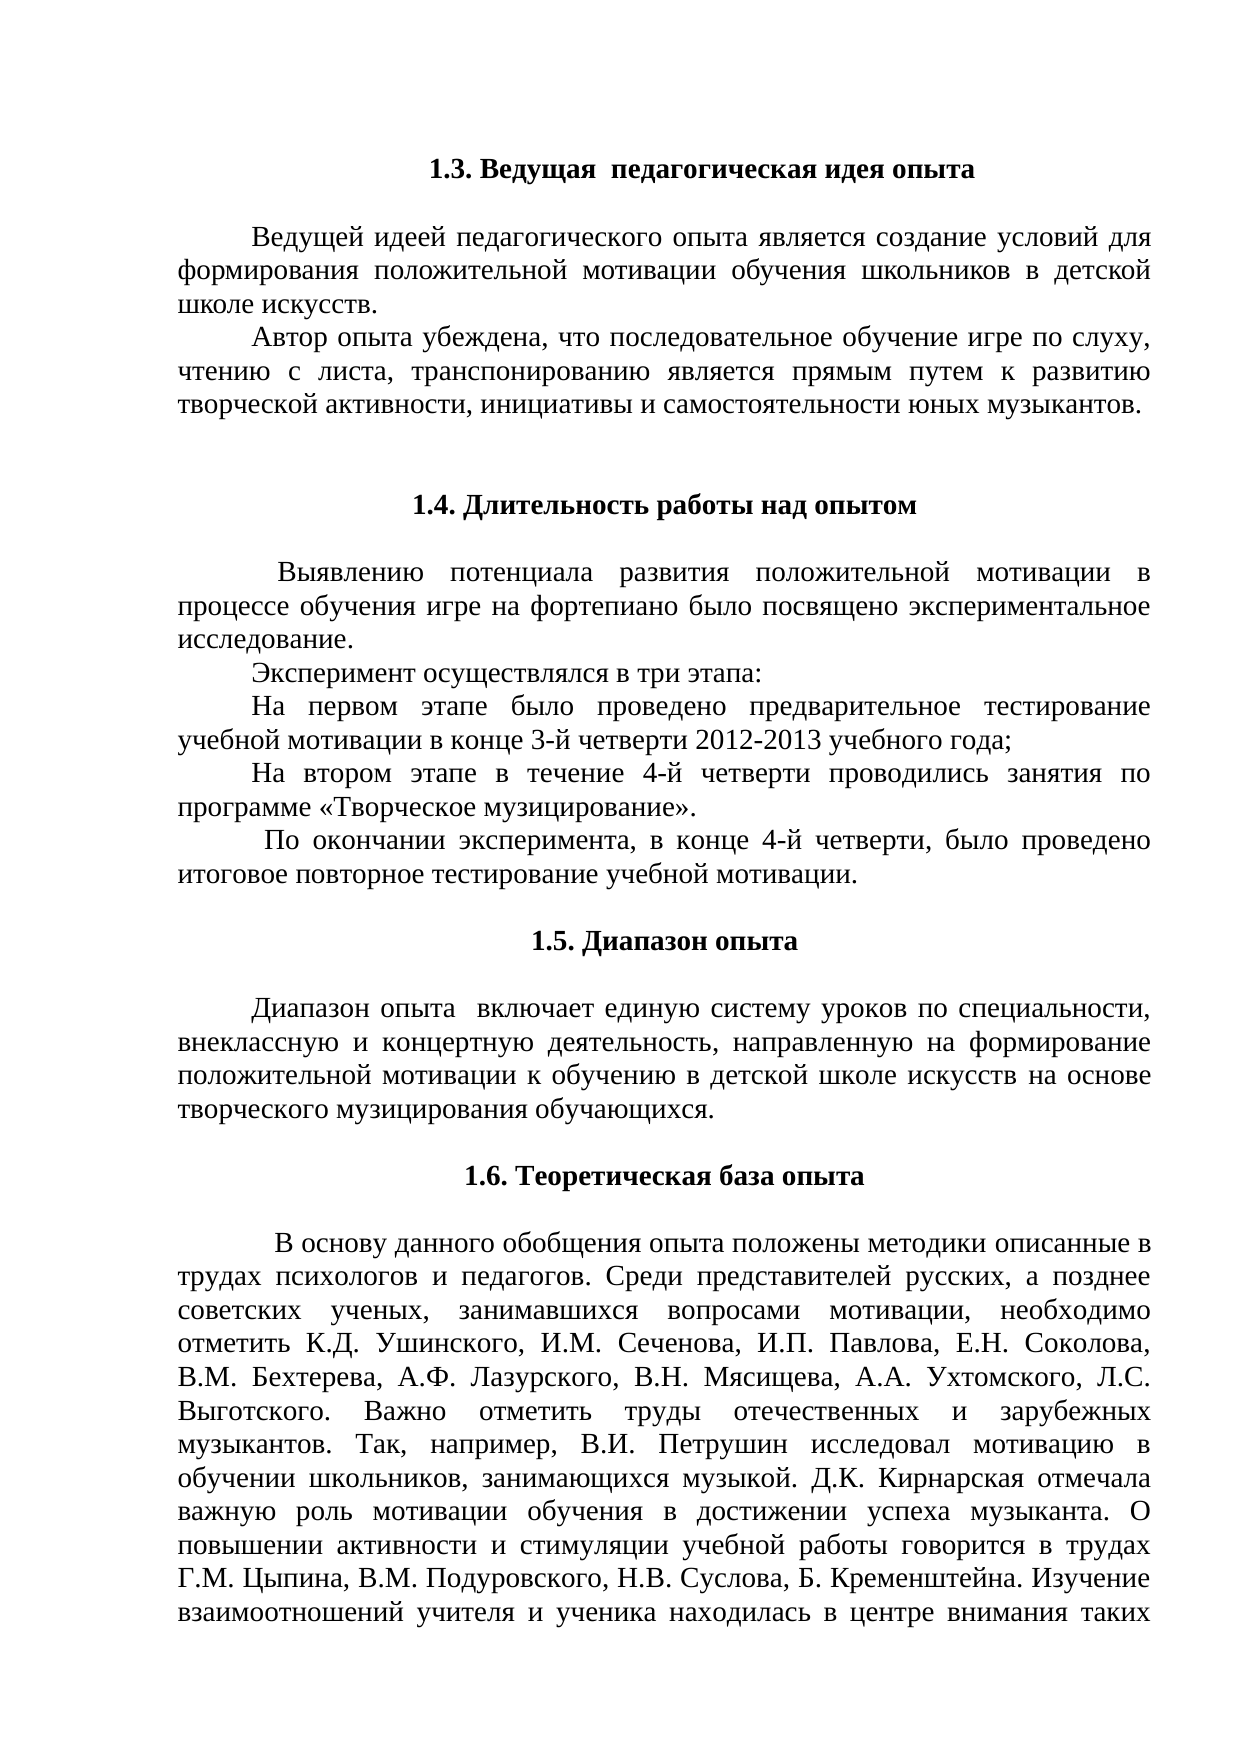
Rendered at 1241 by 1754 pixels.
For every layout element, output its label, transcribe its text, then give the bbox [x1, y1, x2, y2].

text На первом этапе было проведено предварительное тестирование учебной мотивации в конце 3-й четверти 2012-2013 учебного года; [177, 688, 1152, 755]
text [177, 1225, 1152, 1627]
text 1.5. Диапазон опыта [177, 923, 1152, 957]
text По окончании эксперимента, в конце 4-й четверти, было проведено итоговое повторное тестирование учебной мотивации. [177, 822, 1152, 889]
text Эксперимент осуществлялся в три этапа: [177, 655, 1152, 688]
text Автор опыта убеждена, что последовательное обучение игре по слуху, чтению с листа, транспонированию является прямым путем к развитию творческой активности, инициативы и самостоятельности юных музыкантов. [177, 319, 1152, 420]
text Ведущей идеей педагогического опыта является создание условий для формирования положительной мотивации обучения школьников в детской школе искусств. [177, 219, 1152, 319]
text 1.6. Теоретическая база опыта [177, 1158, 1152, 1191]
text Выявлению потенциала развития положительной мотивации в процессе обучения игре на фортепиано было посвящено экспериментальное исследование. [177, 554, 1152, 655]
text На втором этапе в течение 4-й четверти проводились занятия по программе «Творческое музицирование». [177, 755, 1152, 822]
text 1.4. Длительность работы над опытом [177, 487, 1152, 521]
text 1.3. Ведущая педагогическая идея опыта [177, 152, 1152, 185]
text Диапазон опыта включает единую систему уроков по специальности, внеклассную и концертную деятельность, направленную на формирование положительной мотивации к обучению в детской школе искусств на основе творческого музицирования обучающихся. [177, 990, 1152, 1124]
